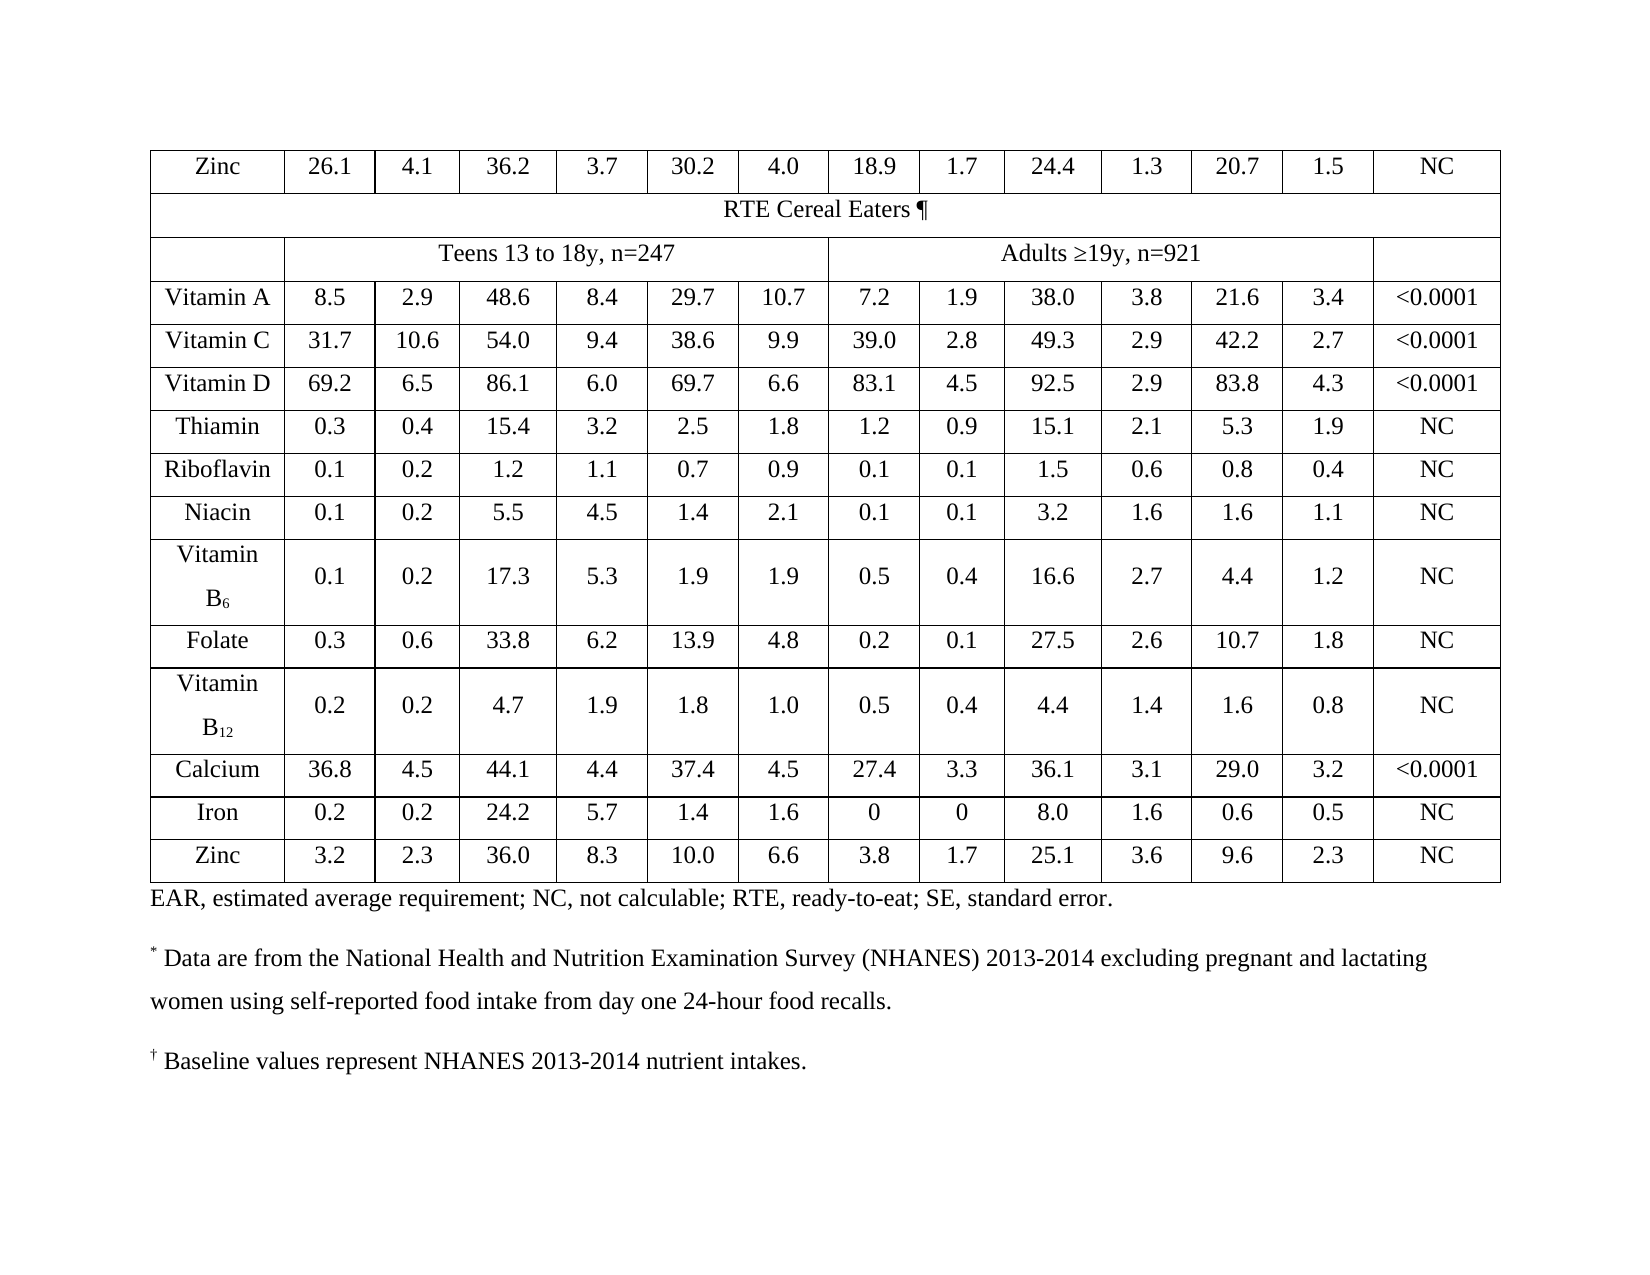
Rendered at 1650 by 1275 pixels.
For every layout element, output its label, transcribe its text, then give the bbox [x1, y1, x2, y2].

table_cell 36.0 [460, 840, 556, 882]
table_cell 36.8 [285, 755, 374, 796]
table_cell 21.6 [1192, 282, 1282, 324]
table_cell 1.5 [1005, 454, 1101, 496]
table_cell 3.2 [1283, 755, 1373, 796]
table_cell 0.2 [376, 454, 459, 496]
table_cell 0.5 [1283, 798, 1373, 839]
table_cell 15.1 [1005, 411, 1101, 453]
table_cell 39.0 [829, 325, 919, 367]
table_cell 4.1 [376, 151, 459, 193]
table_cell Zinc [151, 840, 284, 882]
table_cell 86.1 [460, 368, 556, 410]
table_cell 1.7 [920, 151, 1004, 193]
table_cell 2.7 [1283, 325, 1373, 367]
table_cell 6.6 [739, 368, 828, 410]
table_cell Riboflavin [151, 454, 284, 496]
table_cell 27.4 [829, 755, 919, 796]
table_cell 2.3 [376, 840, 459, 882]
table_cell 6.2 [557, 626, 647, 667]
table_cell 0.8 [1192, 454, 1282, 496]
table_cell 1.6 [1192, 497, 1282, 538]
table_cell 13.9 [648, 626, 738, 667]
table_cell 6.6 [739, 840, 828, 882]
table_cell 2.3 [1283, 840, 1373, 882]
table_cell 4.5 [376, 755, 459, 796]
table_cell 0.2 [376, 497, 459, 538]
table_cell NC [1374, 626, 1500, 667]
table_cell Calcium [151, 755, 284, 796]
table_cell 8.3 [557, 840, 647, 882]
table_cell 0.2 [285, 669, 374, 753]
table_cell 1.1 [557, 454, 647, 496]
table_cell 3.3 [920, 755, 1004, 796]
table_cell 7.2 [829, 282, 919, 324]
table_cell 2.7 [1102, 540, 1191, 624]
table_cell 0.3 [285, 626, 374, 667]
table_cell 3.1 [1102, 755, 1191, 796]
table_cell Vitamin B12 [151, 669, 284, 753]
table_cell 2.8 [920, 325, 1004, 367]
table_cell 1.2 [829, 411, 919, 453]
table_cell 0.1 [829, 454, 919, 496]
table_cell 0.9 [739, 454, 828, 496]
table_cell 8.5 [285, 282, 374, 324]
table_cell 4.0 [739, 151, 828, 193]
table_cell NC [1374, 840, 1500, 882]
table_cell 1.8 [739, 411, 828, 453]
table_cell 3.2 [285, 840, 374, 882]
table_cell 0 [829, 798, 919, 839]
table_cell 10.7 [1192, 626, 1282, 667]
table_cell 1.6 [739, 798, 828, 839]
table_cell 0.2 [285, 798, 374, 839]
table_cell 1.9 [648, 540, 738, 624]
table_cell NC [1374, 540, 1500, 624]
table_cell 36.1 [1005, 755, 1101, 796]
table_cell 1.6 [1102, 497, 1191, 538]
table_cell Vitamin B6 [151, 540, 284, 624]
table_cell 5.3 [1192, 411, 1282, 453]
table_cell 0.2 [829, 626, 919, 667]
table_cell 1.9 [557, 669, 647, 753]
table_cell NC [1374, 151, 1500, 193]
table_cell 1.9 [920, 282, 1004, 324]
text EAR, estimated average requirement; NC, not calculable; RTE, ready-to-eat; SE, standard error. [150, 883, 1500, 912]
table_cell <0.0001 [1374, 325, 1500, 367]
table_cell 2.5 [648, 411, 738, 453]
table_cell <0.0001 [1374, 282, 1500, 324]
table_cell 6.5 [376, 368, 459, 410]
table_cell Zinc [151, 151, 284, 193]
table_cell 3.2 [557, 411, 647, 453]
table_cell 26.1 [285, 151, 374, 193]
table_cell Thiamin [151, 411, 284, 453]
table_cell 0.7 [648, 454, 738, 496]
table_cell 0.4 [1283, 454, 1373, 496]
table_cell 9.9 [739, 325, 828, 367]
table_cell 33.8 [460, 626, 556, 667]
table_cell Vitamin C [151, 325, 284, 367]
table_cell 0.1 [285, 540, 374, 624]
table_cell NC [1374, 669, 1500, 753]
table_cell 5.5 [460, 497, 556, 538]
table_cell 9.6 [1192, 840, 1282, 882]
table_cell 27.5 [1005, 626, 1101, 667]
table_cell 1.2 [460, 454, 556, 496]
table_cell 8.0 [1005, 798, 1101, 839]
table_cell 44.1 [460, 755, 556, 796]
table_cell 4.5 [739, 755, 828, 796]
table_cell 37.4 [648, 755, 738, 796]
table_cell 1.7 [920, 840, 1004, 882]
table_cell 29.0 [1192, 755, 1282, 796]
table_cell 1.2 [1283, 540, 1373, 624]
table_cell 38.0 [1005, 282, 1101, 324]
table_cell 69.2 [285, 368, 374, 410]
table_cell Vitamin A [151, 282, 284, 324]
text * Data are from the National Health and Nutrition Examination Survey (NHANES) 2013-2014 excluding pregnant and lactating women using self-reported food intake from day one 24-hour food recalls. [150, 943, 1500, 1015]
table_cell 1.9 [739, 540, 828, 624]
table_cell 4.7 [460, 669, 556, 753]
table_cell Iron [151, 798, 284, 839]
table_cell 0.8 [1283, 669, 1373, 753]
table_cell 1.8 [648, 669, 738, 753]
table_cell <0.0001 [1374, 755, 1500, 796]
table_cell 24.2 [460, 798, 556, 839]
table_cell Niacin [151, 497, 284, 538]
table_cell 92.5 [1005, 368, 1101, 410]
table_cell 36.2 [460, 151, 556, 193]
table_cell 4.4 [1192, 540, 1282, 624]
table_cell 8.4 [557, 282, 647, 324]
table_cell 3.2 [1005, 497, 1101, 538]
table_cell 0.9 [920, 411, 1004, 453]
table_cell 3.7 [557, 151, 647, 193]
table_cell 1.6 [1192, 669, 1282, 753]
table_cell 49.3 [1005, 325, 1101, 367]
table_cell Folate [151, 626, 284, 667]
table_cell 0.2 [376, 798, 459, 839]
table_cell 0.1 [920, 497, 1004, 538]
table_cell 1.0 [739, 669, 828, 753]
table_cell 25.1 [1005, 840, 1101, 882]
table_cell 0.4 [920, 669, 1004, 753]
table_cell 29.7 [648, 282, 738, 324]
table_cell 1.1 [1283, 497, 1373, 538]
table_cell 38.6 [648, 325, 738, 367]
table_cell 69.7 [648, 368, 738, 410]
table_cell 83.8 [1192, 368, 1282, 410]
table_cell 24.4 [1005, 151, 1101, 193]
table_cell 3.4 [1283, 282, 1373, 324]
table_cell 15.4 [460, 411, 556, 453]
table_cell 18.9 [829, 151, 919, 193]
table_cell 1.5 [1283, 151, 1373, 193]
table_cell <0.0001 [1374, 368, 1500, 410]
table_cell 4.4 [1005, 669, 1101, 753]
table_cell 2.1 [1102, 411, 1191, 453]
table_cell 0.5 [829, 540, 919, 624]
table_cell 31.7 [285, 325, 374, 367]
table_cell NC [1374, 411, 1500, 453]
table_cell 10.6 [376, 325, 459, 367]
table_cell 16.6 [1005, 540, 1101, 624]
table_cell 10.0 [648, 840, 738, 882]
table_cell 0.1 [829, 497, 919, 538]
table_cell 3.8 [829, 840, 919, 882]
table_cell 4.3 [1283, 368, 1373, 410]
table_cell 54.0 [460, 325, 556, 367]
table_cell NC [1374, 497, 1500, 538]
table_cell 5.7 [557, 798, 647, 839]
table_cell 2.9 [376, 282, 459, 324]
table_cell 2.1 [739, 497, 828, 538]
table_cell 6.0 [557, 368, 647, 410]
table_cell 10.7 [739, 282, 828, 324]
table_cell 0.2 [376, 669, 459, 753]
table_cell 5.3 [557, 540, 647, 624]
table_cell 30.2 [648, 151, 738, 193]
table_cell 0.1 [285, 454, 374, 496]
table_cell Teens 13 to 18y, n=247 [285, 238, 828, 281]
table_cell 3.8 [1102, 282, 1191, 324]
table_cell 0.5 [829, 669, 919, 753]
table_cell 0.6 [376, 626, 459, 667]
table_cell 1.3 [1102, 151, 1191, 193]
table_cell 1.4 [648, 798, 738, 839]
table_cell 83.1 [829, 368, 919, 410]
text † Baseline values represent NHANES 2013-2014 nutrient intakes. [150, 1046, 1500, 1075]
table_cell Vitamin D [151, 368, 284, 410]
table_cell [151, 238, 284, 281]
table_cell 1.9 [1283, 411, 1373, 453]
table_cell 2.6 [1102, 626, 1191, 667]
table_cell 42.2 [1192, 325, 1282, 367]
table_cell 1.6 [1102, 798, 1191, 839]
table_cell 1.8 [1283, 626, 1373, 667]
table_cell 0.4 [376, 411, 459, 453]
table_cell 4.4 [557, 755, 647, 796]
table_cell 20.7 [1192, 151, 1282, 193]
table_cell 1.4 [1102, 669, 1191, 753]
table_cell 0.2 [376, 540, 459, 624]
table_cell NC [1374, 454, 1500, 496]
table_cell 3.6 [1102, 840, 1191, 882]
table_cell Adults ≥19y, n=921 [829, 238, 1373, 281]
table_cell 0.6 [1192, 798, 1282, 839]
table_cell 0 [920, 798, 1004, 839]
table_cell 2.9 [1102, 368, 1191, 410]
table_cell [1374, 238, 1500, 281]
table_cell NC [1374, 798, 1500, 839]
table_cell 0.1 [285, 497, 374, 538]
table_cell 48.6 [460, 282, 556, 324]
table_cell 0.1 [920, 626, 1004, 667]
table_cell 0.3 [285, 411, 374, 453]
table_cell 1.4 [648, 497, 738, 538]
table_cell 4.5 [920, 368, 1004, 410]
table_cell 0.4 [920, 540, 1004, 624]
table_cell 0.6 [1102, 454, 1191, 496]
table_cell 0.1 [920, 454, 1004, 496]
table_cell 4.5 [557, 497, 647, 538]
table_cell RTE Cereal Eaters ¶ [151, 194, 1500, 237]
table_cell 4.8 [739, 626, 828, 667]
table_cell 2.9 [1102, 325, 1191, 367]
table_cell 17.3 [460, 540, 556, 624]
table_cell 9.4 [557, 325, 647, 367]
